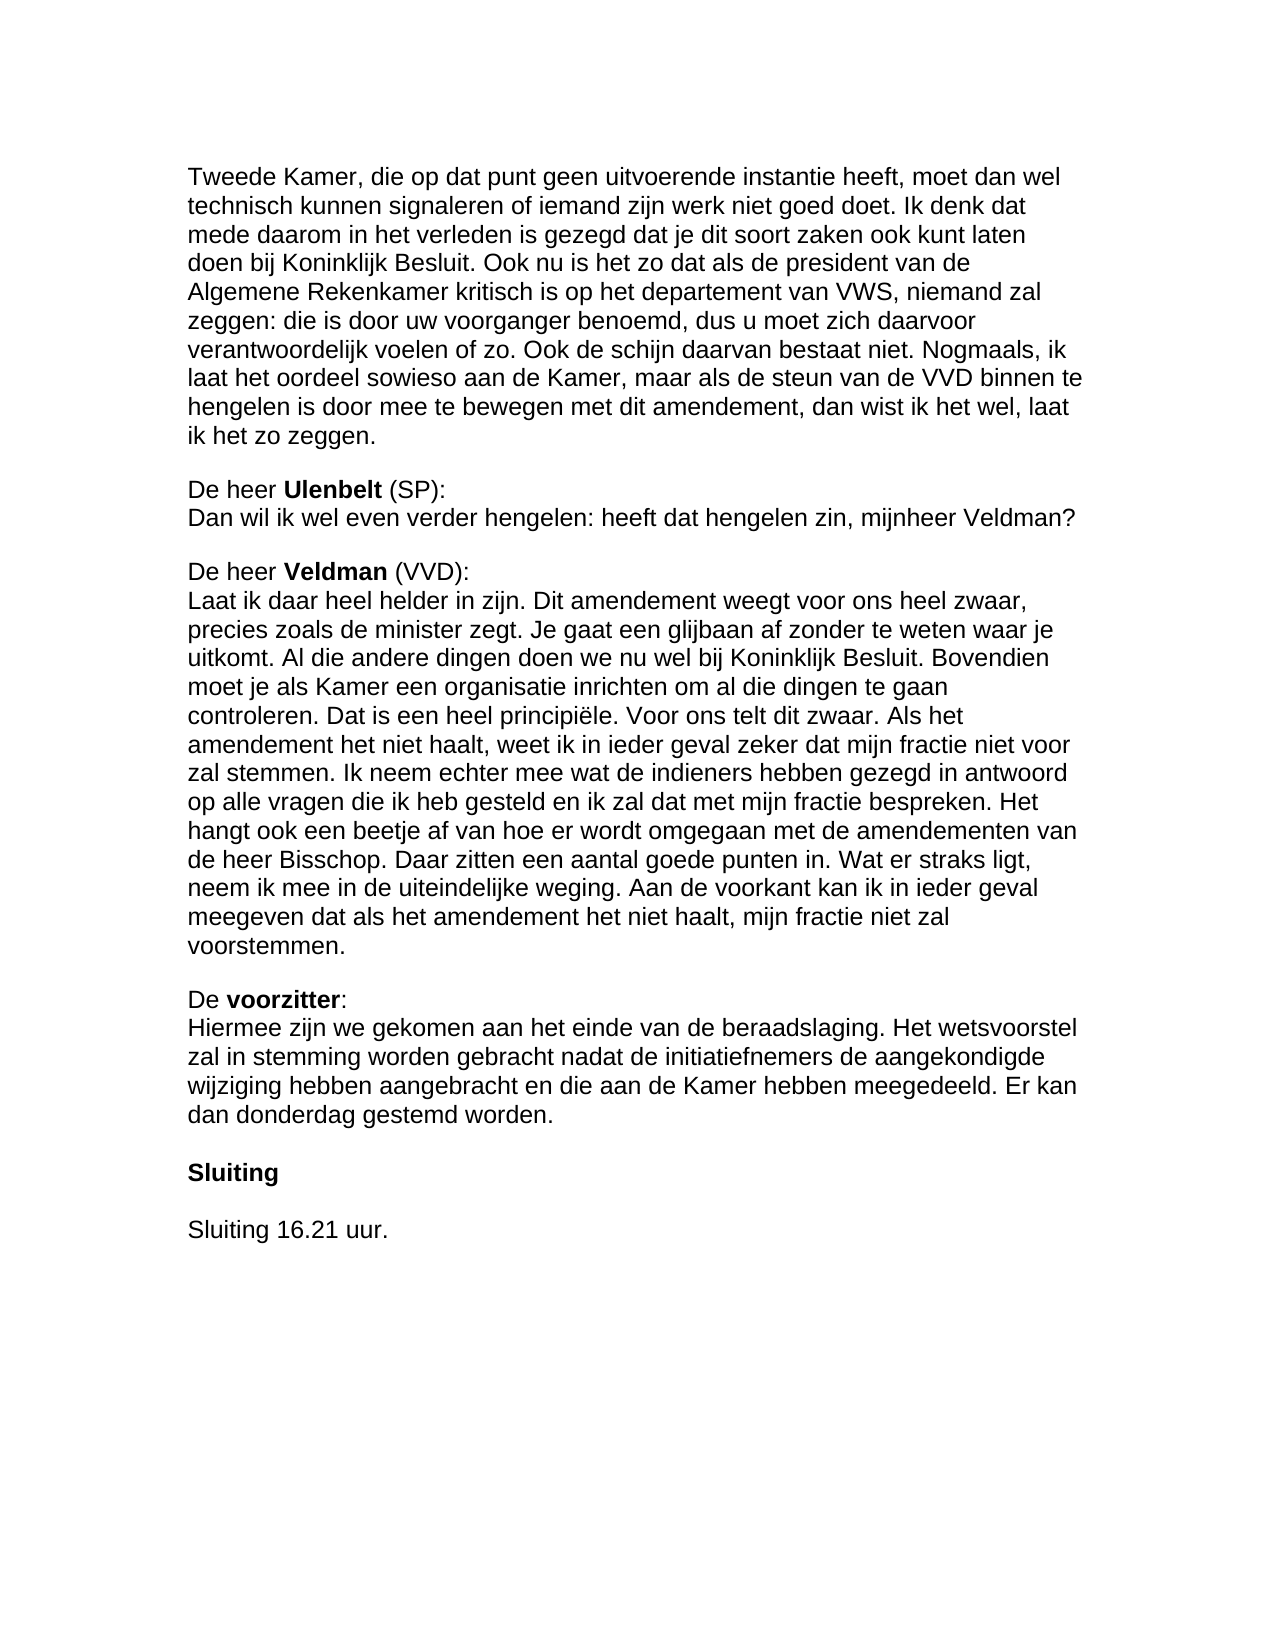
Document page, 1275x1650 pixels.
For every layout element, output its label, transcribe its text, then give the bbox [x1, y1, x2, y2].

text De heer Ulenbelt (SP): Dan wil ik wel even verder hengelen: heeft dat hengelen zin, mijnheer Veldman? [187, 474, 1087, 532]
text De voorzitter: Hiermee zijn we gekomen aan het einde van de beraadslaging. Het wetsvoorstel zal in stemming worden gebracht nadat de initiatiefnemers de aangekondigde wijziging hebben aangebracht en die aan de Kamer hebben meegedeeld. Er kan dan donderdag gestemd worden. [187, 984, 1087, 1128]
text De heer Veldman (VVD): Laat ik daar heel helder in zijn. Dit amendement weegt voor ons heel zwaar, precies zoals de minister zegt. Je gaat een glijbaan af zonder te weten waar je uitkomt. Al die andere dingen doen we nu wel bij Koninklijk Besluit. Bovendien moet je als Kamer een organisatie inrichten om al die dingen te gaan controleren. Dat is een heel principiële. Voor ons telt dit zwaar. Als het amendement het niet haalt, weet ik in ieder geval zeker dat mijn fractie niet voor zal stemmen. Ik neem echter mee wat de indieners hebben gezegd in antwoord op alle vragen die ik heb gesteld en ik zal dat met mijn fractie bespreken. Het hangt ook een beetje af van hoe er wordt omgegaan met de amendementen van de heer Bisschop. Daar zitten een aantal goede punten in. Wat er straks ligt, neem ik mee in de uiteindelijke weging. Aan de voorkant kan ik in ieder geval meegeven dat als het amendement het niet haalt, mijn fractie niet zal voorstemmen. [187, 557, 1087, 959]
subtitle Sluiting [187, 1157, 1087, 1186]
text Sluiting 16.21 uur. [187, 1215, 1087, 1244]
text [187, 162, 1087, 449]
